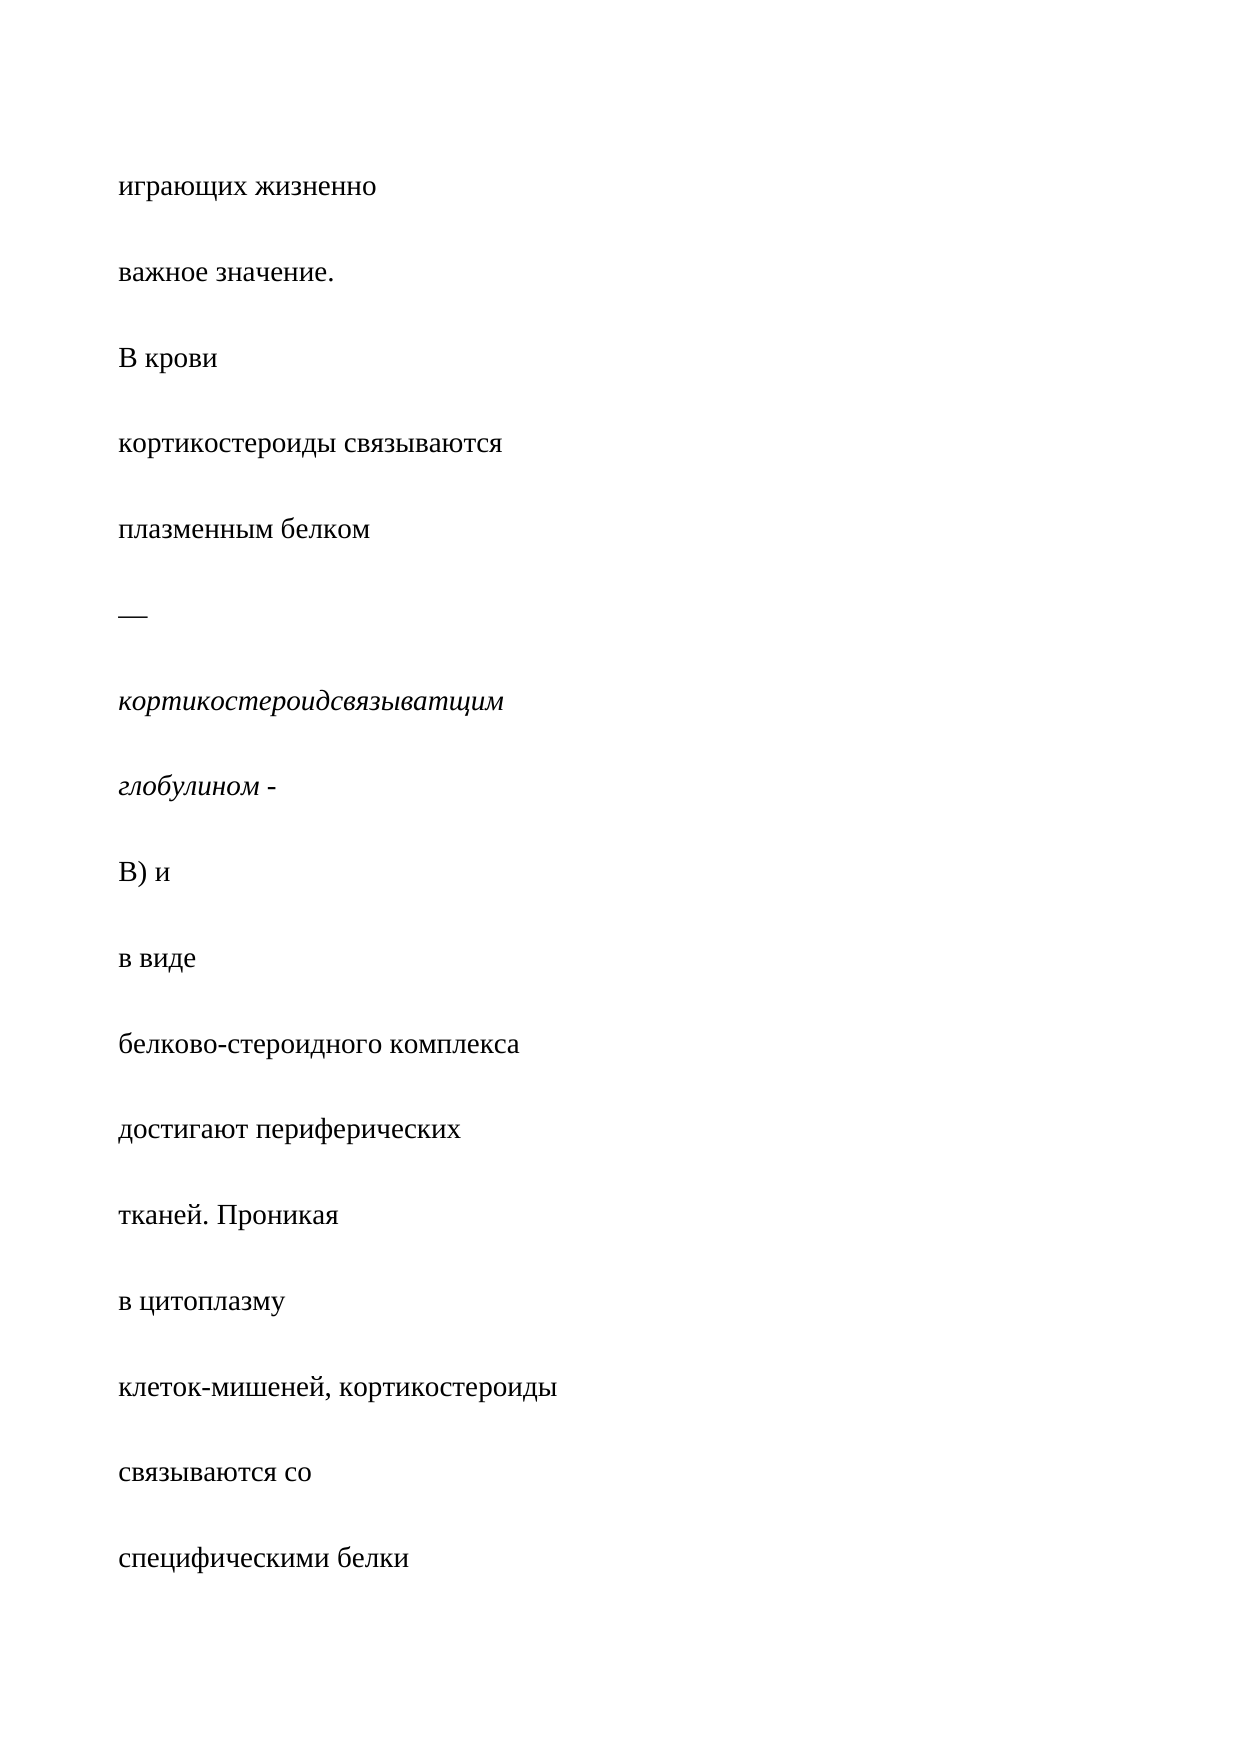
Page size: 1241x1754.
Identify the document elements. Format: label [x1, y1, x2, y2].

text [118, 118, 1122, 1609]
